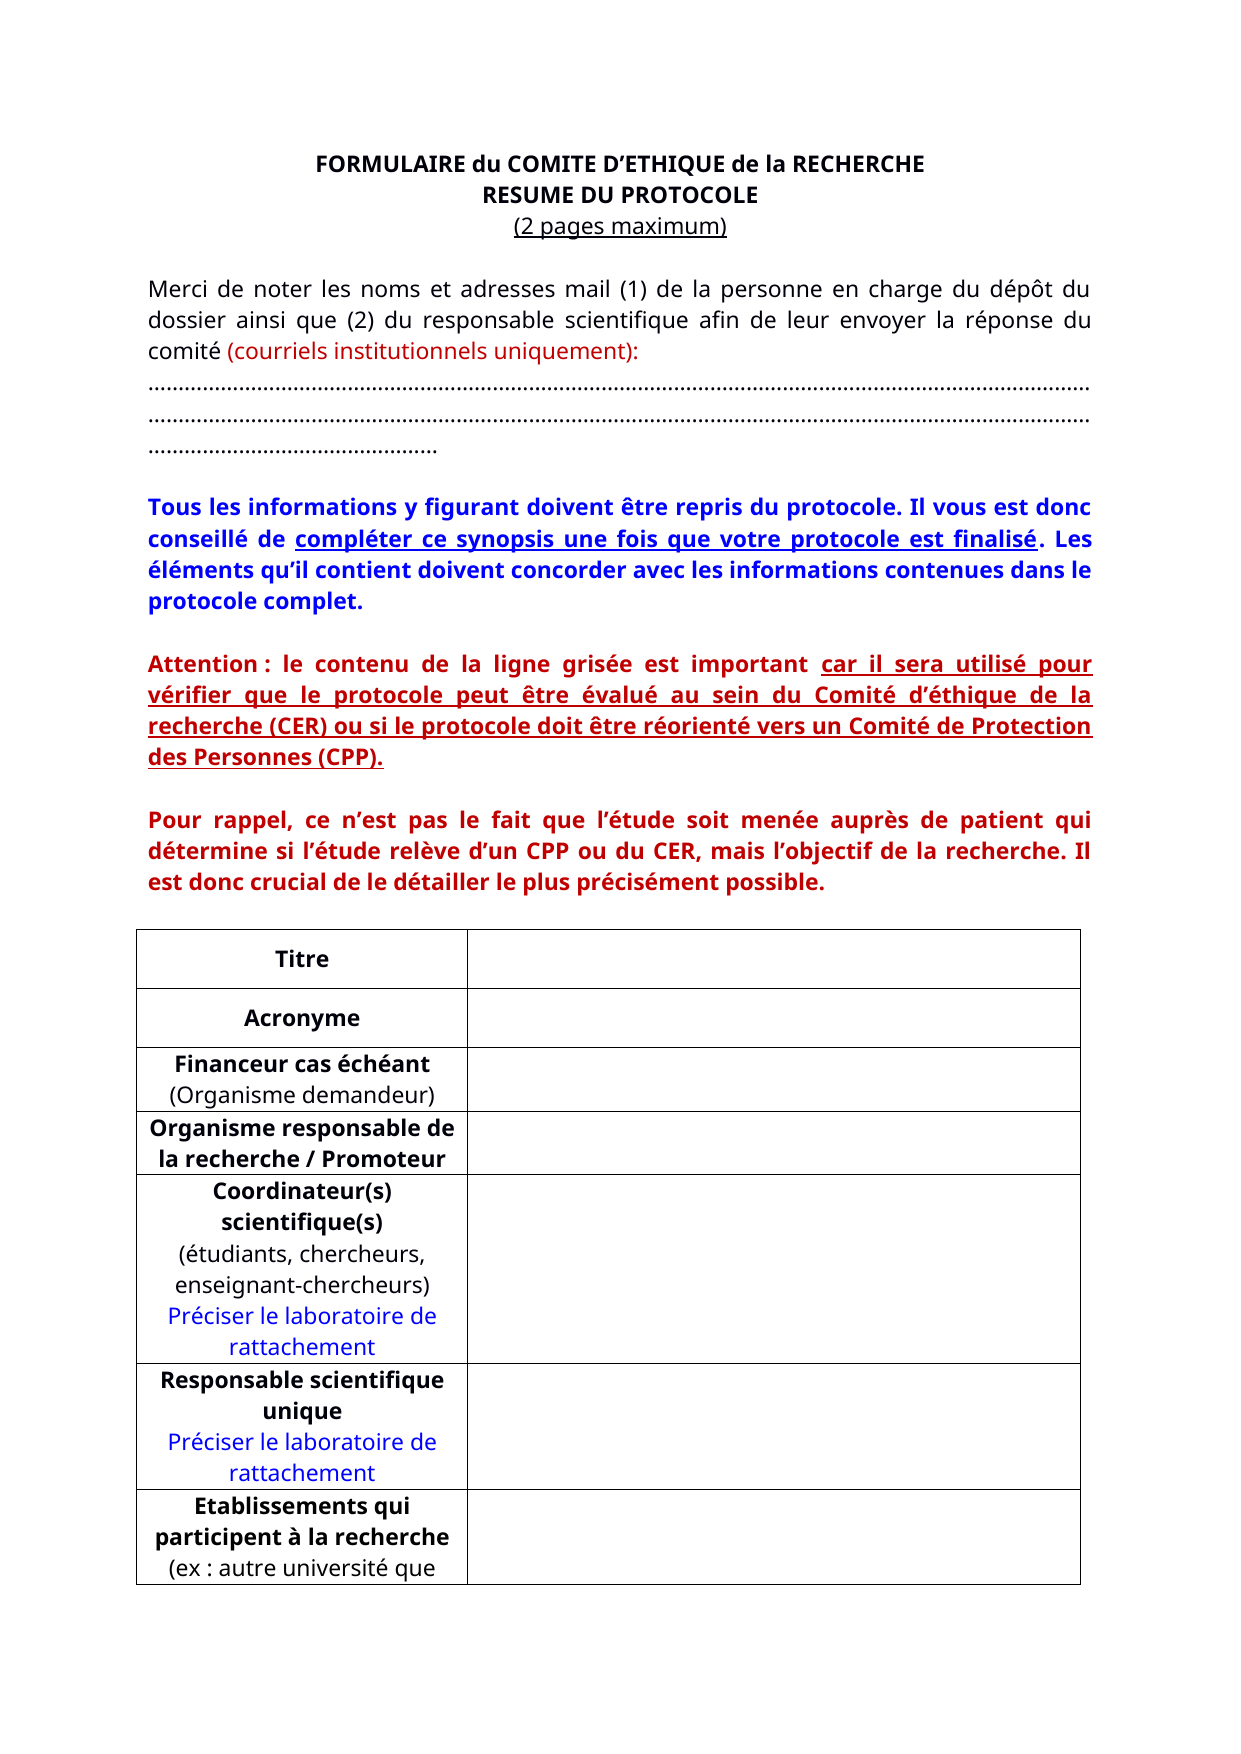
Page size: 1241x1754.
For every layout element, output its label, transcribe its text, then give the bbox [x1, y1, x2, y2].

table_cell [468, 989, 1080, 1047]
text RESUME DU PROTOCOLE [148, 179, 1093, 210]
text Merci de noter les noms et adresses mail (1) de la personne en charge du dépôt du dossier ainsi que (2) du responsable scientifique afin de leur envoyer la réponse du comité (courriels institutionnels uniquement): [148, 273, 1093, 366]
table_cell [468, 1175, 1080, 1363]
text Pour rappel, ce n’est pas le fait que l’étude soit menée auprès de patient qui détermine si l’étude relève d’un CPP ou du CER, mais l’objectif de la recherche. Il est donc crucial de le détailler le plus précisément possible. [148, 804, 1093, 898]
text Attention : le contenu de la ligne grisée est important car il sera utilisé pour vérifier que le protocole peut être évalué au sein du Comité d’éthique de la recherche (CER) ou si le protocole doit être réorienté vers un Comité de Protection des Personnes (CPP). [148, 738, 1093, 773]
table_cell [468, 1490, 1080, 1583]
text (2 pages maximum) [148, 210, 1093, 241]
text ……………………………………………………………………………………………………………………………………………………………………………………………………………………………………………………………………………………………………………………………… [148, 366, 1093, 460]
table_cell Organisme responsable de la recherche / Promoteur [137, 1112, 467, 1174]
table_cell Responsable scientifique unique Préciser le laboratoire de rattachement [137, 1364, 467, 1489]
table_cell Acronyme [137, 989, 467, 1047]
table_header [468, 930, 1080, 988]
table_cell [468, 1048, 1080, 1111]
table_cell [468, 1112, 1080, 1174]
text Tous les informations y figurant doivent être repris du protocole. Il vous est donc conseillé de compléter ce synopsis une fois que votre protocole est finalisé. Les éléments qu’il contient doivent concorder avec les informations contenues dans le protocole complet. [148, 491, 1093, 616]
table_header Titre [137, 930, 467, 988]
table_cell Financeur cas échéant (Organisme demandeur) [137, 1048, 467, 1111]
text Attention : le contenu de la ligne grisée est important car il sera utilisé pour vérifier que le protocole peut être évalué au sein du Comité d’éthique de la recherche (CER) ou si le protocole doit être réorienté vers un Comité de Protection des Personnes (CPP). [148, 707, 1093, 736]
text FORMULAIRE du COMITE D’ETHIQUE de la RECHERCHE [148, 148, 1093, 179]
table_cell [468, 1364, 1080, 1489]
text Attention : le contenu de la ligne grisée est important car il sera utilisé pour vérifier que le protocole peut être évalué au sein du Comité d’éthique de la recherche (CER) ou si le protocole doit être réorienté vers un Comité de Protection des Personnes (CPP). [148, 648, 1093, 705]
table_cell Coordinateur(s) scientifique(s) (étudiants, chercheurs, enseignant-chercheurs) Préciser le laboratoire de rattachement [137, 1175, 467, 1363]
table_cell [137, 1490, 467, 1583]
